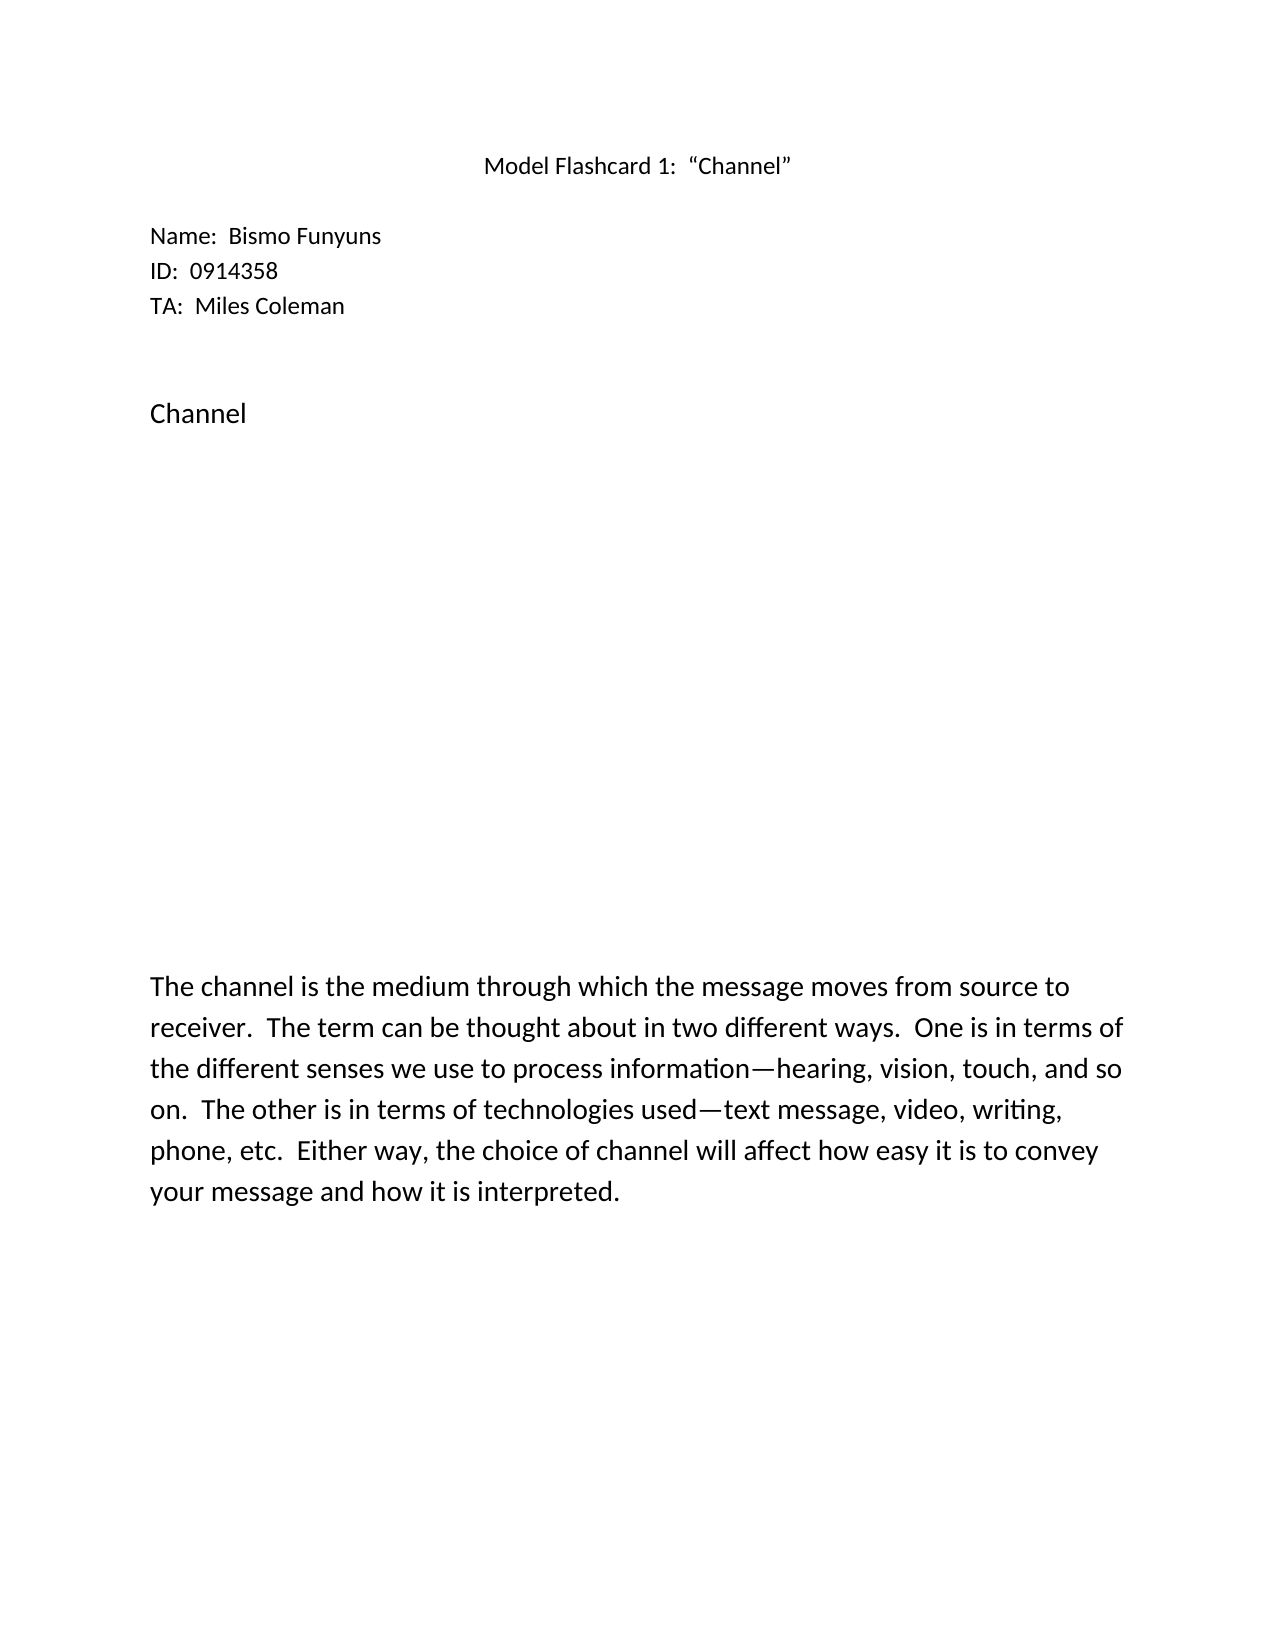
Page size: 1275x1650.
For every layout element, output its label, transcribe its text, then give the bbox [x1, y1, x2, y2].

text Name: Bismo Funyuns [150, 220, 1125, 251]
text The channel is the medium through which the message moves from source to receiver. The term can be thought about in two different ways. One is in terms of the different senses we use to process information—hearing, vision, touch, and so on. The other is in terms of technologies used—text message, video, writing, phone, etc. Either way, the choice of channel will affect how easy it is to convey your message and how it is interpreted. [150, 968, 1125, 1208]
text ID: 0914358 [150, 255, 1125, 286]
text Model Flashcard 1: “Channel” [150, 150, 1125, 181]
text TA: Miles Coleman [150, 290, 1125, 321]
text Channel [150, 395, 1125, 431]
